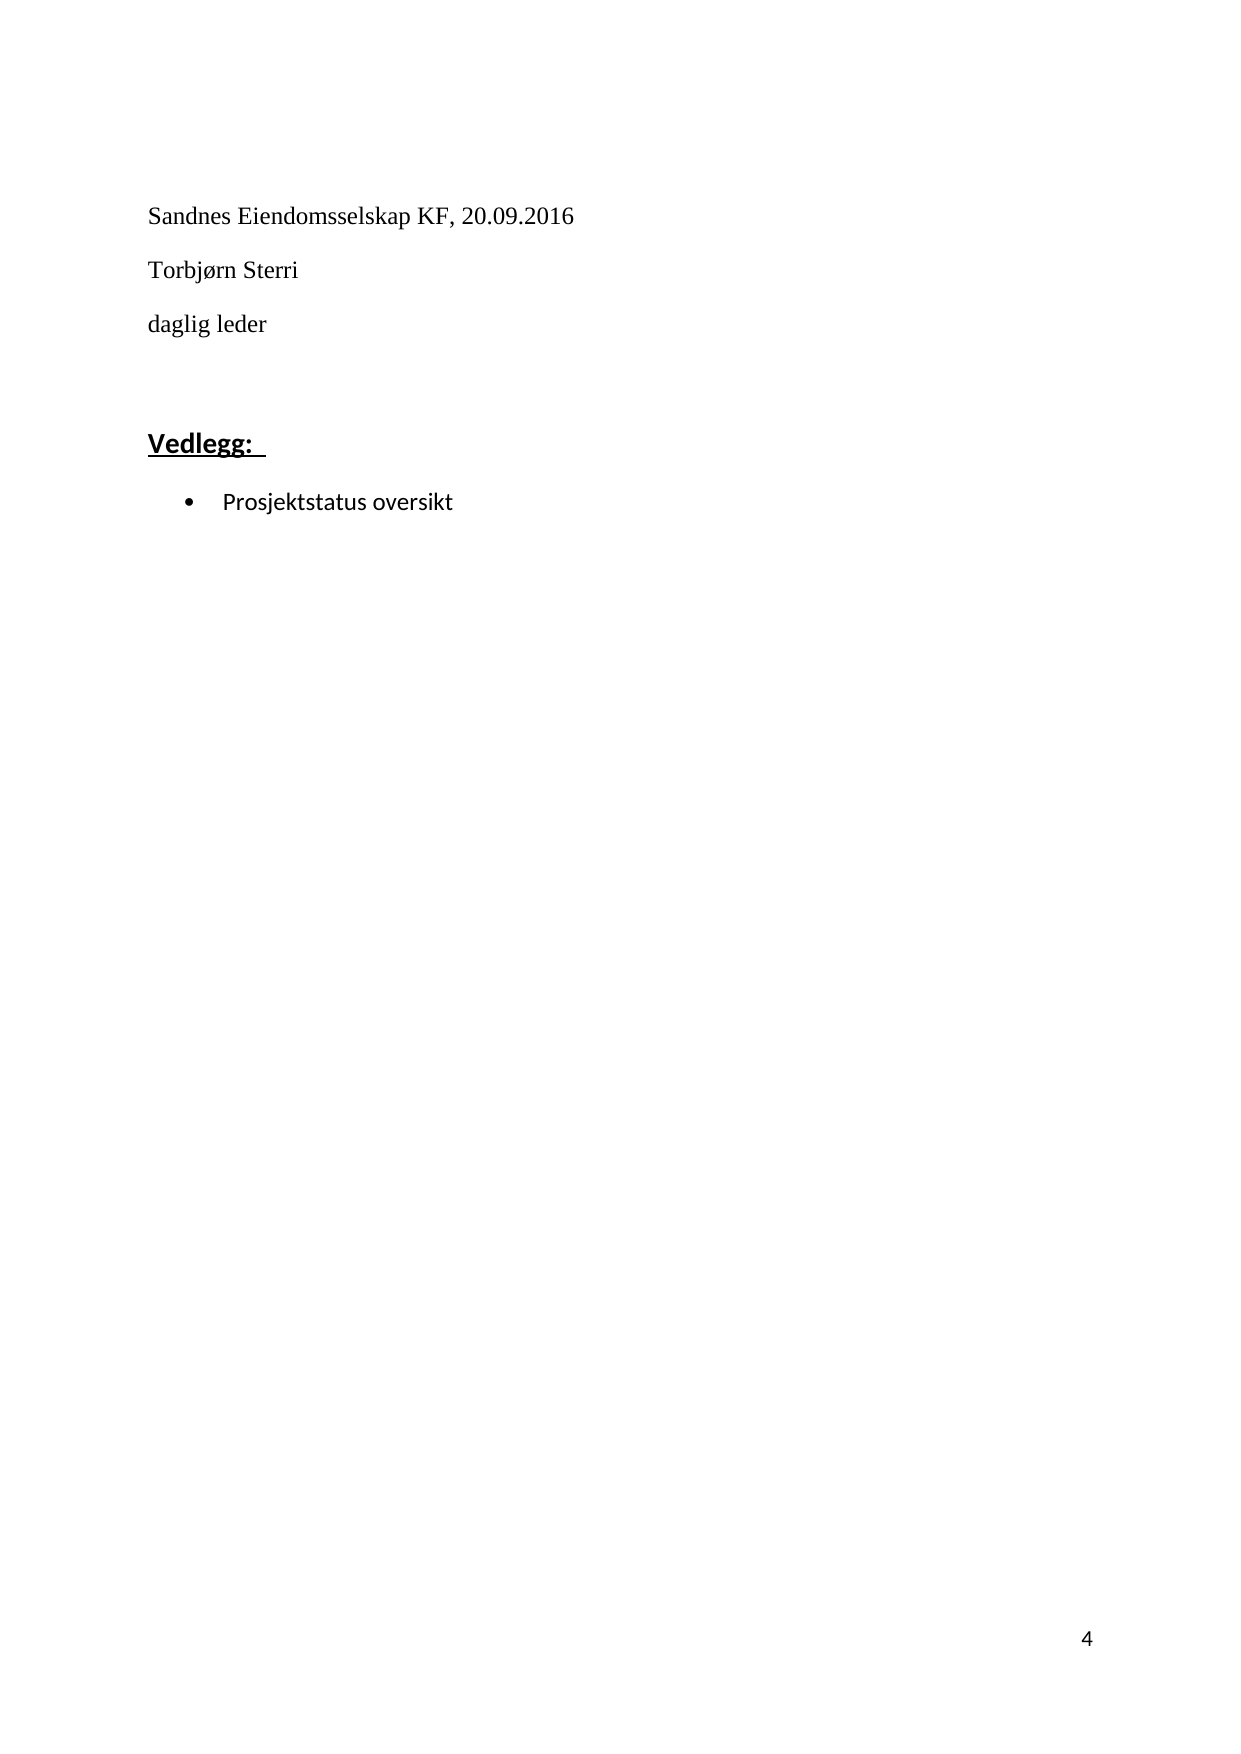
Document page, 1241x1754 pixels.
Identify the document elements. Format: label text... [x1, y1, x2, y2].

text Vedlegg: [148, 425, 1093, 460]
list Prosjektstatus oversikt [185, 487, 1093, 517]
text Sandnes Eiendomsselskap KF, 20.09.2016 [148, 201, 1093, 230]
text daglig leder [148, 309, 1093, 338]
text Torbjørn Sterri [148, 255, 1093, 284]
